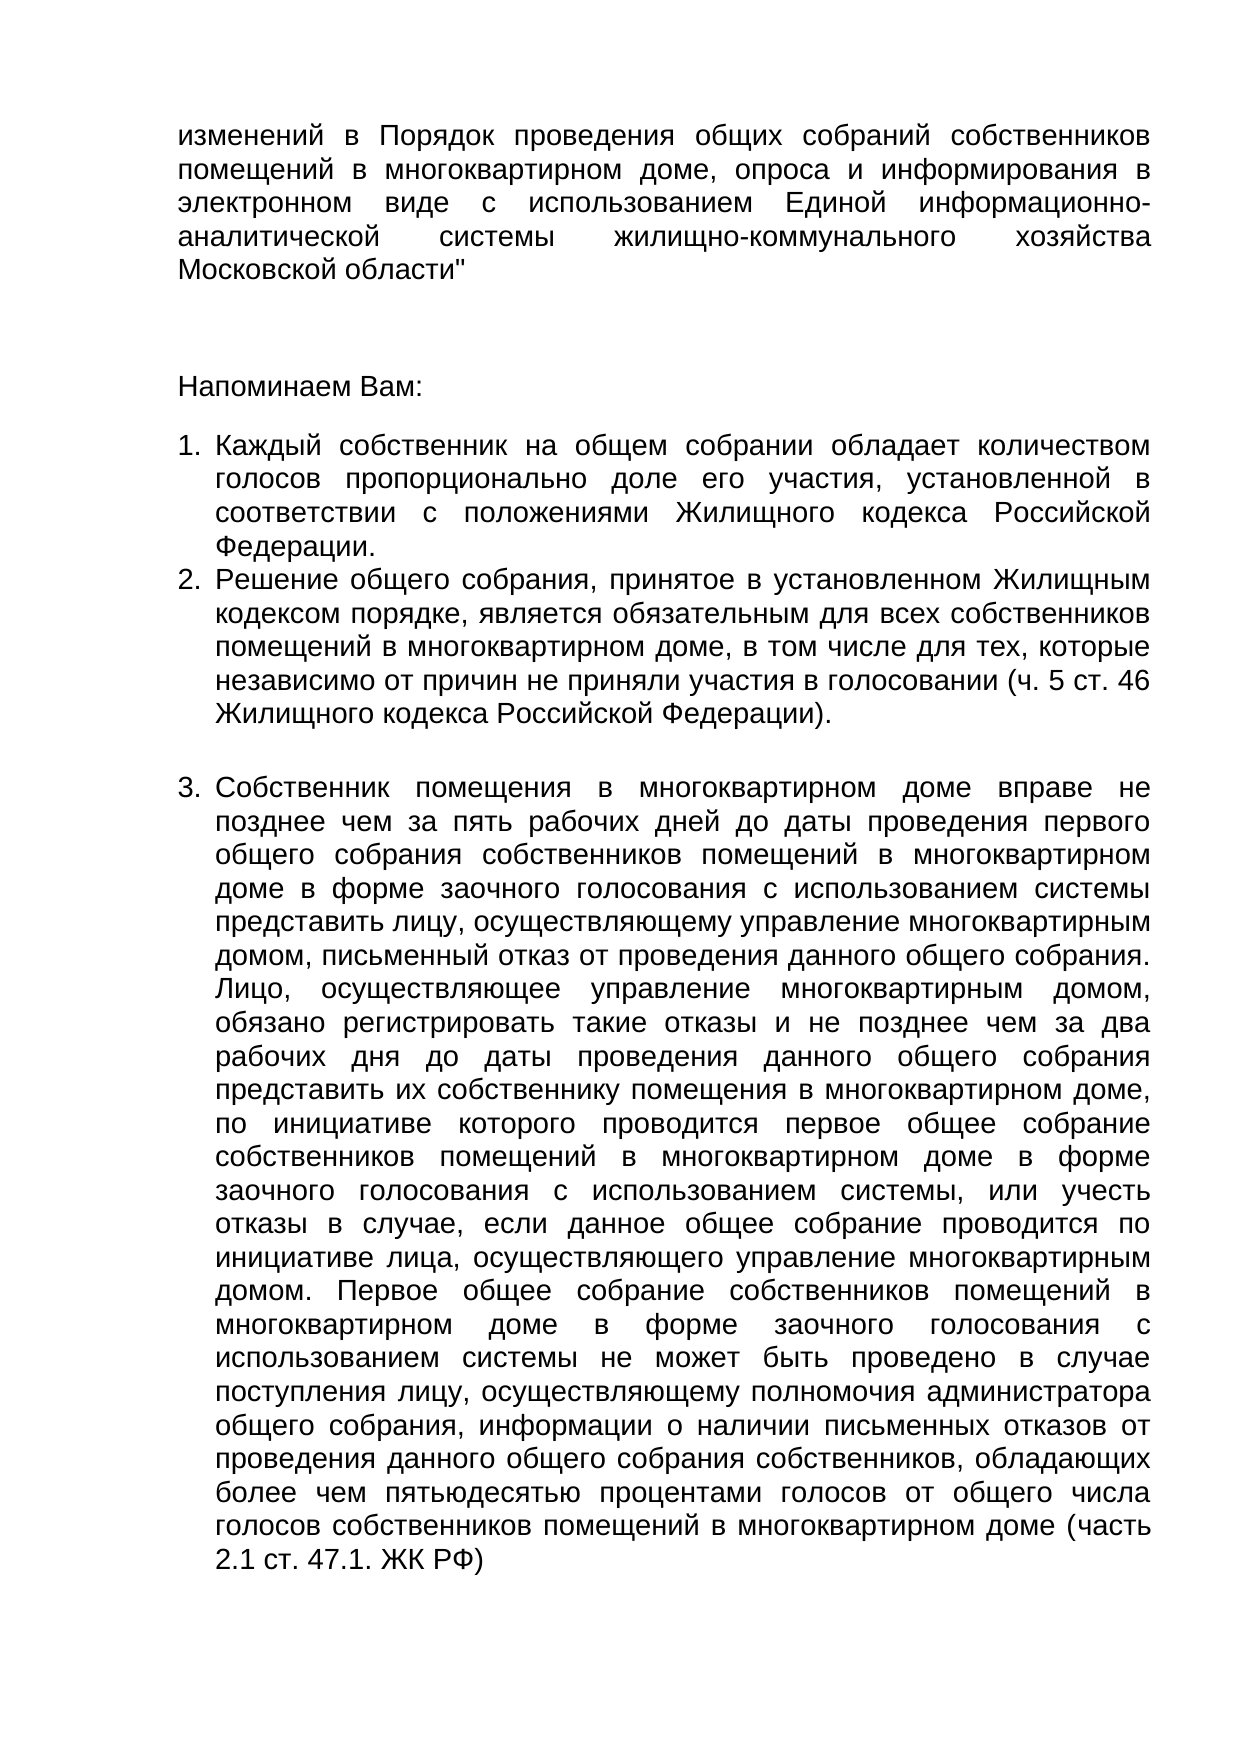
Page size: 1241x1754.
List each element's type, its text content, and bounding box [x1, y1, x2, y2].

list Каждый собственник на общем собрании обладает количеством голосов пропорционально доле его участия, установленной в соответствии с положениями Жилищного кодекса Российской Федерации. [177, 428, 1152, 562]
list Решение общего собрания, принятое в установленном Жилищным кодексом порядке, является обязательным для всех собственников помещений в многоквартирном доме, в том числе для тех, которые независимо от причин не приняли участия в голосовании (ч. 5 ст. 46 Жилищного кодекса Российской Федерации). [177, 562, 1152, 730]
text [177, 118, 1152, 286]
text Напоминаем Вам: [177, 369, 1152, 403]
list Собственник помещения в многоквартирном доме вправе не позднее чем за пять рабочих дней до даты проведения первого общего собрания собственников помещений в многоквартирном доме в форме заочного голосования с использованием системы представить лицу, осуществляющему управление многоквартирным домом, письменный отказ от проведения данного общего собрания. Лицо, осуществляющее управление многоквартирным домом, обязано регистрировать такие отказы и не позднее чем за два рабочих дня до даты проведения данного общего собрания представить их собственнику помещения в многоквартирном доме, по инициативе которого проводится первое общее собрание собственников помещений в многоквартирном доме в форме заочного голосования с использованием системы, или учесть отказы в случае, если данное общее собрание проводится по инициативе лица, осуществляющего управление многоквартирным домом. Первое общее собрание собственников помещений в многоквартирном доме в форме заочного голосования с использованием системы не может быть проведено в случае поступления лицу, осуществляющему полномочия администратора общего собрания, информации о наличии письменных отказов от проведения данного общего собрания собственников, обладающих более чем пятьюдесятью процентами голосов от общего числа голосов собственников помещений в многоквартирном доме (часть 2.1 ст. 47.1. ЖК РФ) [177, 770, 1152, 1575]
